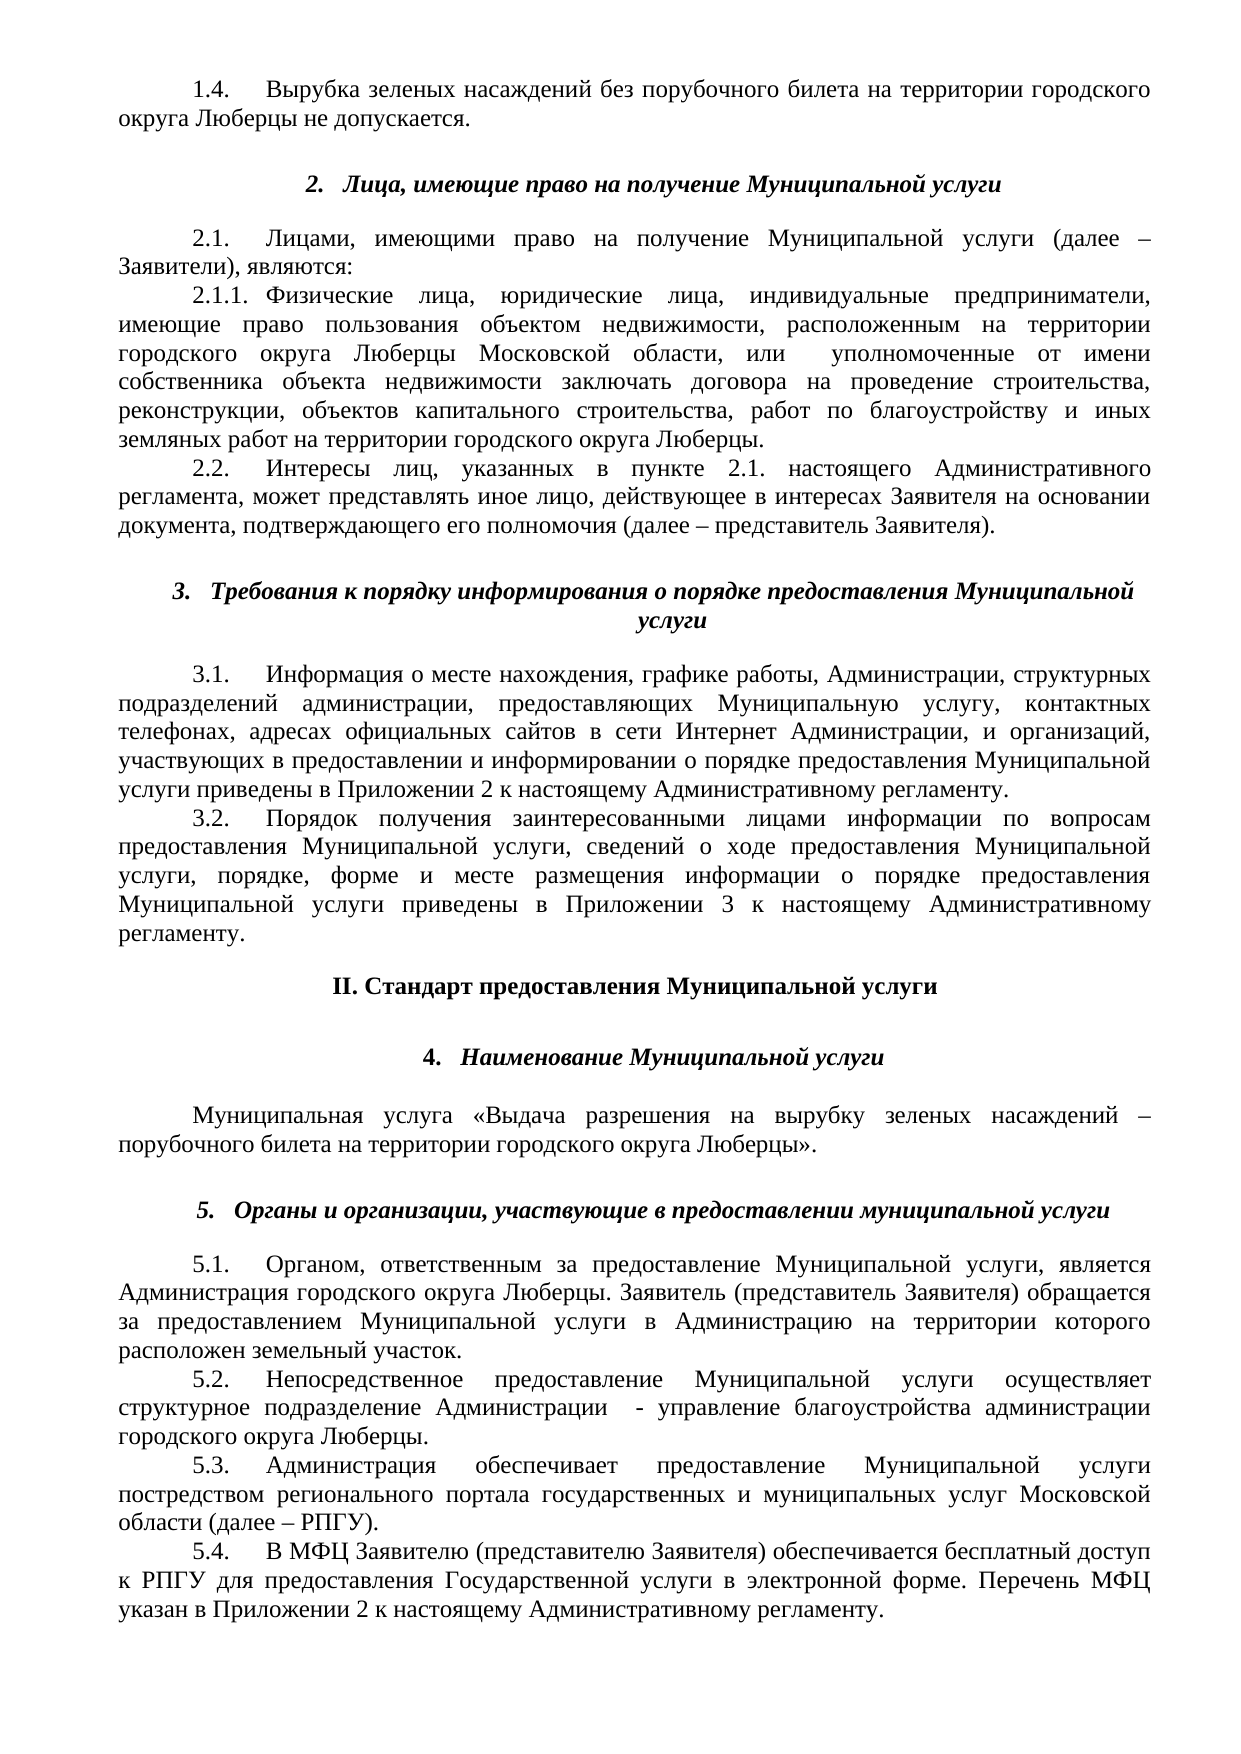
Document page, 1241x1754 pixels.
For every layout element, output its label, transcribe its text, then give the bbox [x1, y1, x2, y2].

text Наименование Муниципальной услуги [156, 1042, 1152, 1071]
text Вырубка зеленых насаждений без порубочного билета на территории городского округа Люберцы не допускается. [118, 74, 1152, 131]
text Порядок получения заинтересованными лицами информации по вопросам предоставления Муниципальной услуги, сведений о ходе предоставления Муниципальной услуги, порядке, форме и месте размещения информации о порядке предоставления Муниципальной услуги приведены в Приложении 3 к настоящему Административному регламенту. [118, 803, 1152, 946]
text Непосредственное предоставление Муниципальной услуги осуществляет структурное подразделение Администрации - управление благоустройства администрации городского округа Люберцы. [118, 1364, 1152, 1450]
text Лица, имеющие право на получение Муниципальной услуги [156, 169, 1152, 198]
text Администрация обеспечивает предоставление Муниципальной услуги постредством регионального портала государственных и муниципальных услуг Московской области (далее – РПГУ). [118, 1450, 1152, 1536]
text II. Стандарт предоставления Муниципальной услуги [118, 971, 1152, 1000]
text Информация о месте нахождения, графике работы, Администрации, структурных подразделений администрации, предоставляющих Муниципальную услугу, контактных телефонах, адресах официальных сайтов в сети Интернет Администрации, и организаций, участвующих в предоставлении и информировании о порядке предоставления Муниципальной услуги приведены в Приложении 2 к настоящему Административному регламенту. [118, 659, 1152, 803]
text Лицами, имеющими право на получение Муниципальной услуги (далее – Заявители), являются: [118, 223, 1152, 280]
text Органом, ответственным за предоставление Муниципальной услуги, является Администрация городского округа Люберцы. Заявитель (представитель Заявителя) обращается за предоставлением Муниципальной услуги в Администрацию на территории которого расположен земельный участок. [118, 1249, 1152, 1364]
list Муниципальная услуга «Выдача разрешения на вырубку зеленых насаждений – порубочного билета на территории городского округа Люберцы». [118, 1100, 1152, 1157]
text Требования к порядку информирования о порядке предоставления Муниципальной услуги [156, 576, 1152, 634]
text Органы и организации, участвующие в предоставлении муниципальной услуги [156, 1195, 1152, 1224]
text Физические лица, юридические лица, индивидуальные предприниматели, имеющие право пользования объектом недвижимости, расположенным на территории городского округа Люберцы Московской области, или уполномоченные от имени собственника объекта недвижимости заключать договора на проведение строительства, реконструкции, объектов капитального строительства, работ по благоустройству и иных земляных работ на территории городского округа Люберцы. [118, 280, 1152, 453]
text В МФЦ Заявителю (представителю Заявителя) обеспечивается бесплатный доступ к РПГУ для предоставления Государственной услуги в электронной форме. Перечень МФЦ указан в Приложении 2 к настоящему Административному регламенту. [118, 1536, 1152, 1622]
